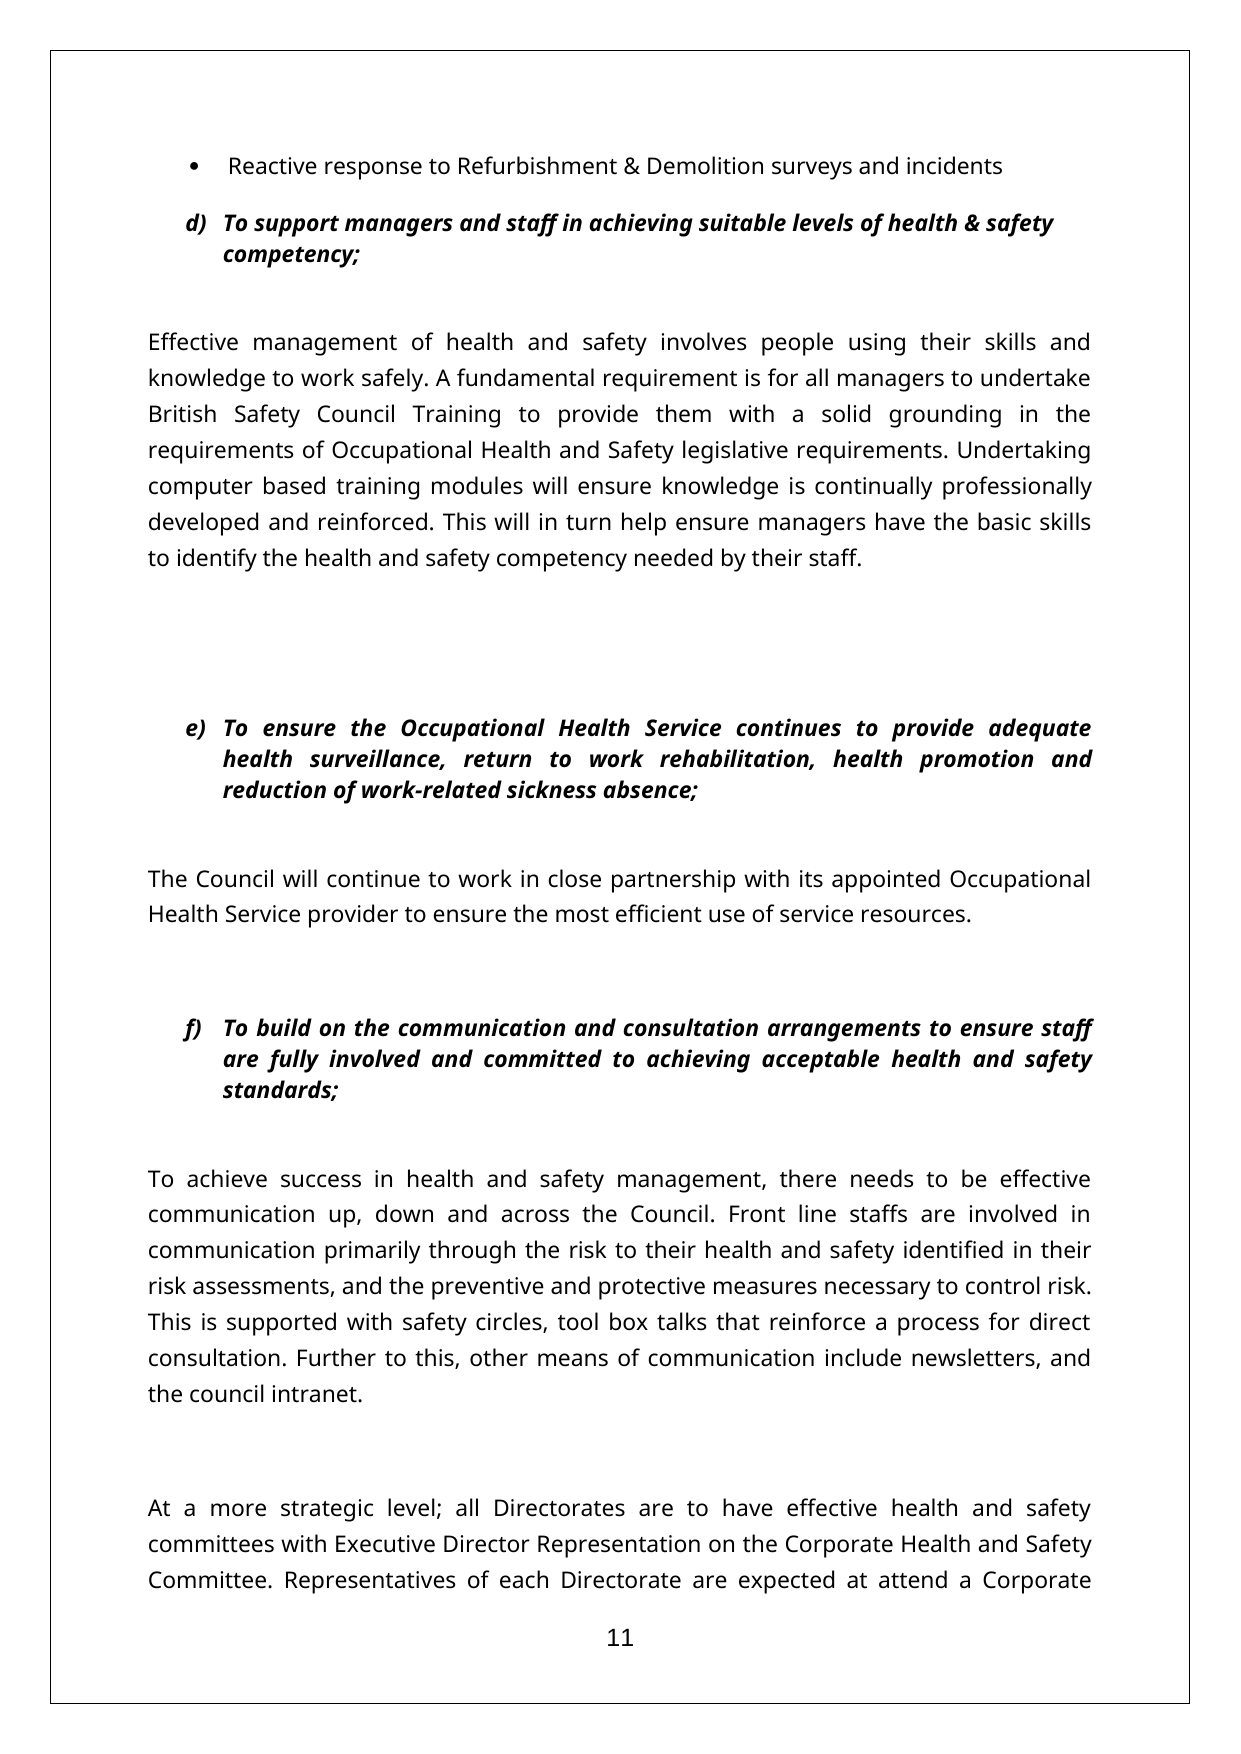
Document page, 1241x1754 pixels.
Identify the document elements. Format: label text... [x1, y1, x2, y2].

list Reactive response to Refurbishment & Demolition surveys and incidents [190, 150, 1093, 181]
list To ensure the Occupational Health Service continues to provide adequate health surveillance, return to work rehabilitation, health promotion and reduction of work-related sickness absence; [185, 712, 1093, 806]
text Effective management of health and safety involves people using their skills and knowledge to work safely. A fundamental requirement is for all managers to undertake British Safety Council Training to provide them with a solid grounding in the requirements of Occupational Health and Safety legislative requirements. Undertaking computer based training modules will ensure knowledge is continually professionally developed and reinforced. This will in turn help ensure managers have the basic skills to identify the health and safety competency needed by their staff. [148, 326, 1093, 573]
text The Council will continue to work in close partnership with its appointed Occupational Health Service provider to ensure the most efficient use of service resources. [148, 862, 1093, 930]
list To support managers and staff in achieving suitable levels of health & safety competency; [185, 207, 1093, 269]
list To build on the communication and consultation arrangements to ensure staff are fully involved and committed to achieving acceptable health and safety standards; [185, 1012, 1093, 1106]
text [148, 1492, 1093, 1595]
text To achieve success in health and safety management, there needs to be effective communication up, down and across the Council. Front line staffs are involved in communication primarily through the risk to their health and safety identified in their risk assessments, and the preventive and protective measures necessary to control risk. This is supported with safety circles, tool box talks that reinforce a process for direct consultation. Further to this, other means of communication include newsletters, and the council intranet. [148, 1162, 1093, 1409]
